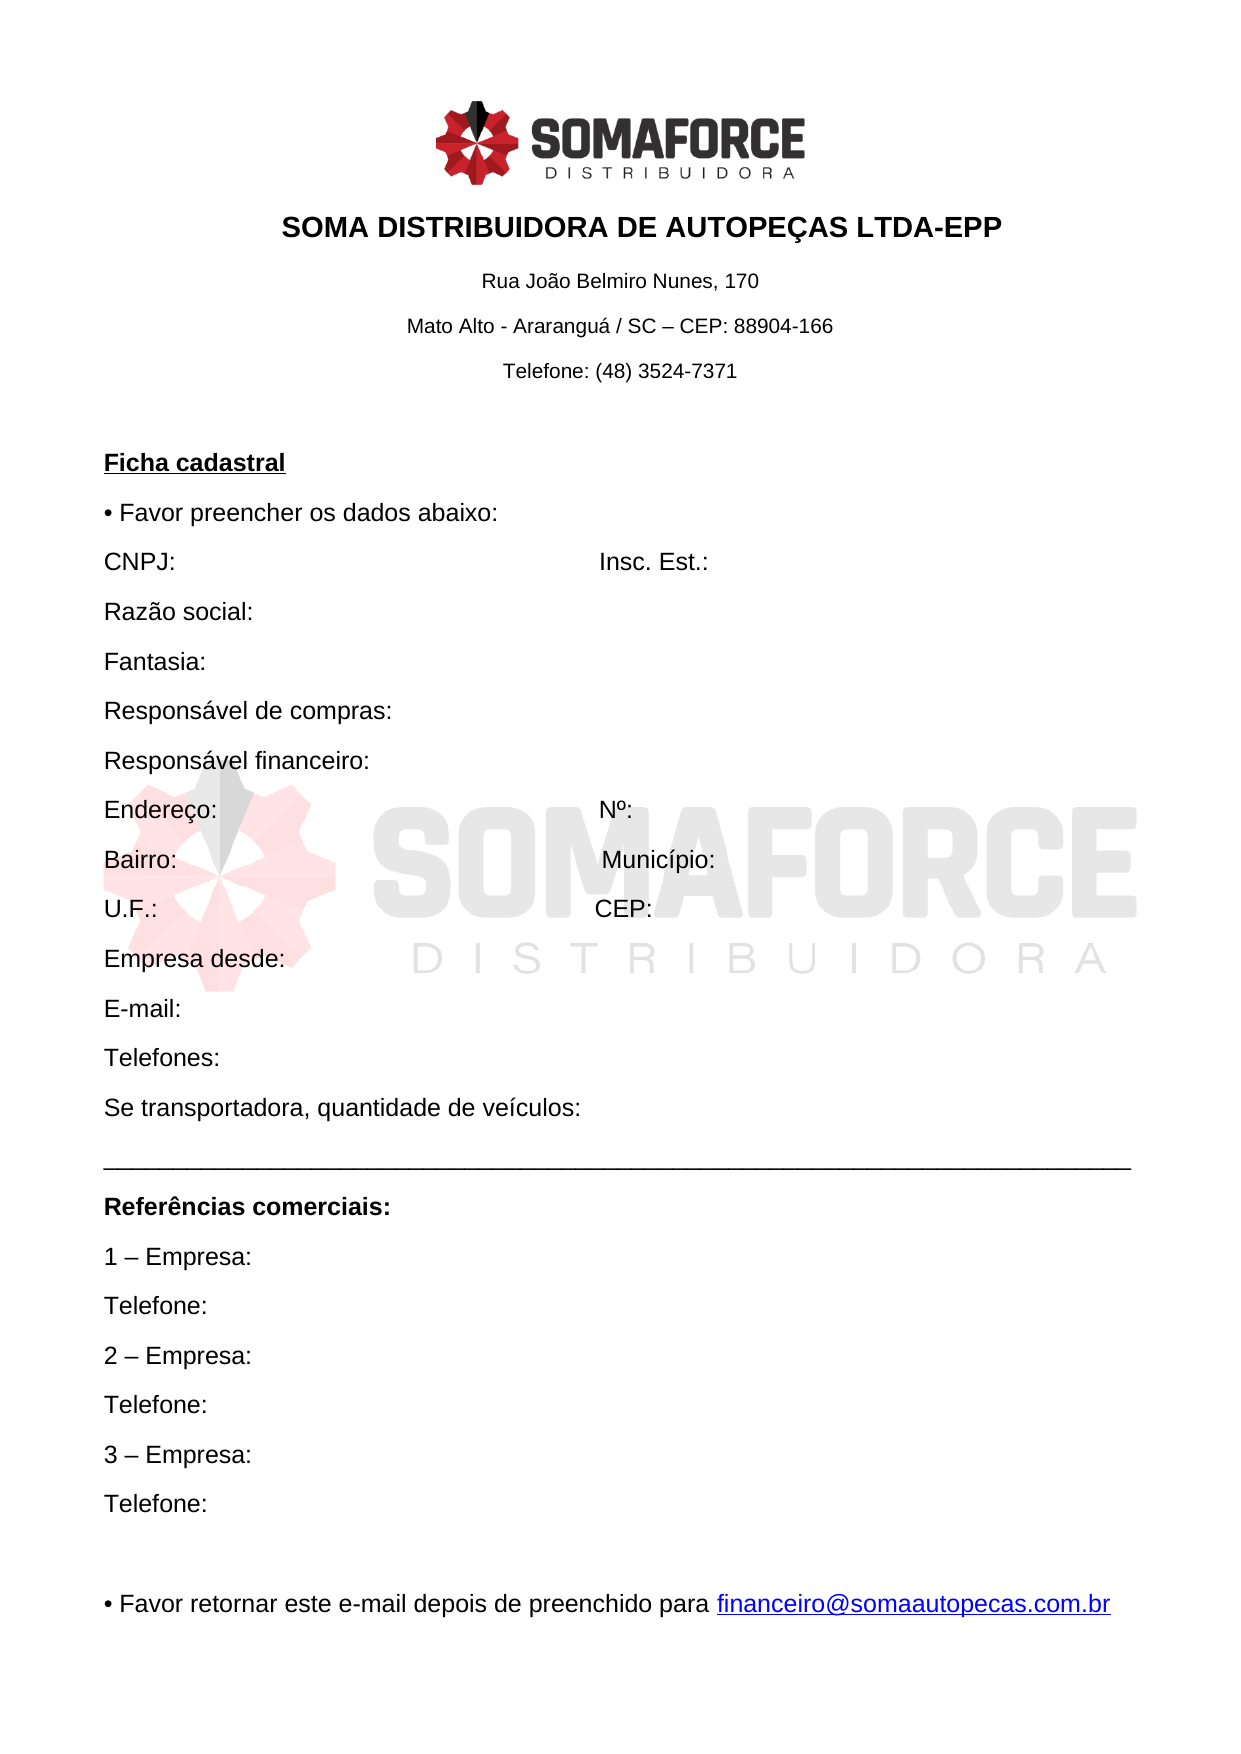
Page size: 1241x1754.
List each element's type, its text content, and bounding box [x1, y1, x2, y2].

text Referências comerciais: [103, 1192, 1137, 1221]
text 3 – Empresa: [103, 1440, 1137, 1468]
text 2 – Empresa: [103, 1341, 1137, 1369]
text Empresa desde: [103, 944, 1137, 973]
text Endereço: Nº: [103, 795, 1137, 824]
text • Favor preencher os dados abaixo: [103, 498, 1137, 526]
text Telefone: [103, 1390, 1137, 1419]
text E-mail: [103, 993, 1137, 1022]
text Bairro: Município: [103, 845, 1137, 873]
text SOMA DISTRIBUIDORA DE AUTOPEÇAS LTDA-EPP [103, 209, 1137, 243]
text Razão social: [103, 597, 1137, 626]
text __________________________________________________________________________ [103, 1142, 1137, 1171]
text Telefone: [103, 1489, 1137, 1518]
text Mato Alto - Araranguá / SC – CEP: 88904-166 [103, 314, 1137, 338]
text U.F.: CEP: [103, 894, 1137, 923]
text Telefone: [103, 1291, 1137, 1320]
text 1 – Empresa: [103, 1241, 1137, 1270]
text Telefone: (48) 3524-7371 [103, 358, 1137, 382]
picture [436, 101, 805, 185]
text • Favor retornar este e-mail depois de preenchido para financeiro@somaautopecas.com.br [103, 1588, 1137, 1617]
text Ficha cadastral [103, 448, 1137, 477]
text Se transportadora, quantidade de veículos: [103, 1093, 1137, 1121]
text Telefones: [103, 1043, 1137, 1072]
text Responsável financeiro: [103, 746, 1137, 774]
text CNPJ: Insc. Est.: [103, 547, 1137, 576]
text Rua João Belmiro Nunes, 170 [103, 269, 1137, 293]
text Fantasia: [103, 646, 1137, 675]
text Responsável de compras: [103, 696, 1137, 725]
